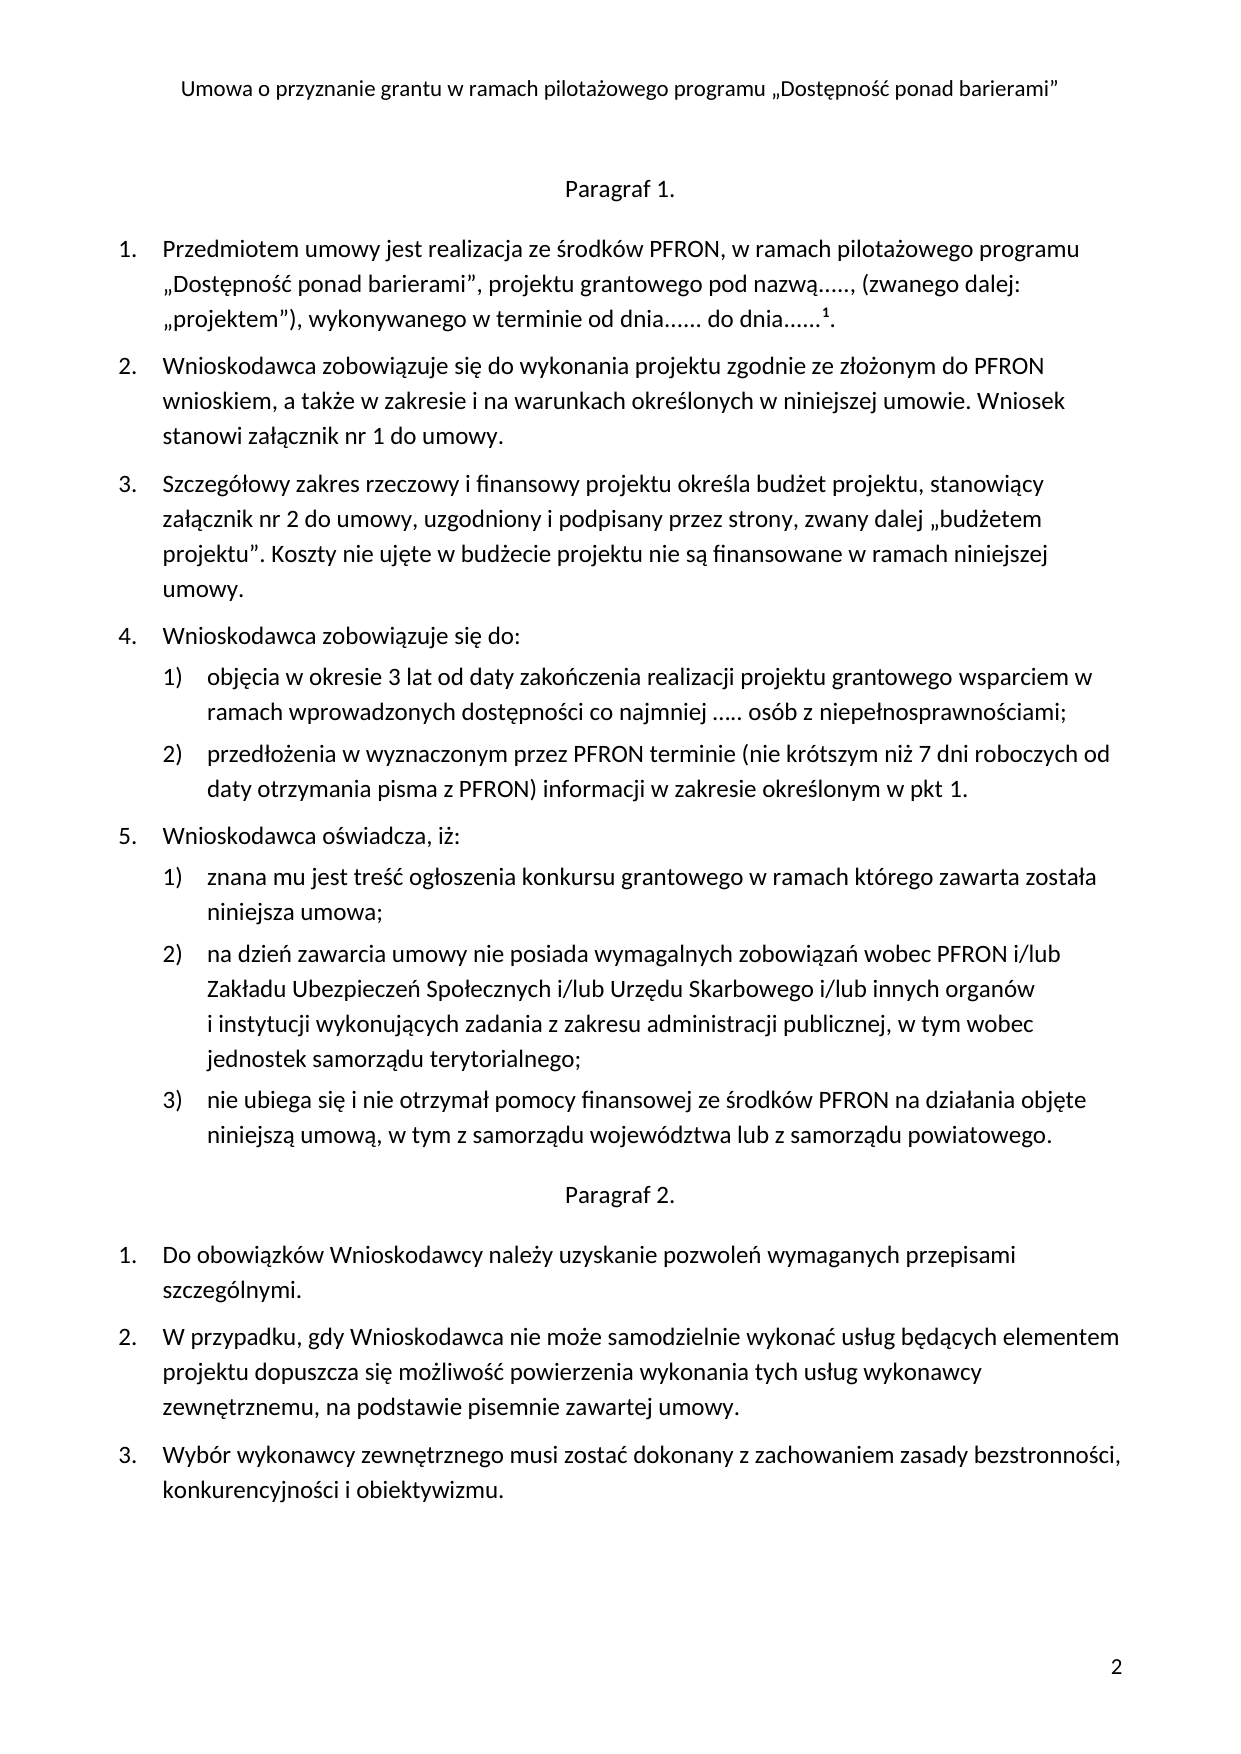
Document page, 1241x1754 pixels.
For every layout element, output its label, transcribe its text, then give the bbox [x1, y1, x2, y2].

list na dzień zawarcia umowy nie posiada wymagalnych zobowiązań wobec PFRON i/lub Zakładu Ubezpieczeń Społecznych i/lub Urzędu Skarbowego i/lub innych organów i instytucji wykonujących zadania z zakresu administracji publicznej, w tym wobec jednostek samorządu terytorialnego; [162, 938, 1122, 1073]
list nie ubiega się i nie otrzymał pomocy finansowej ze środków PFRON na działania objęte niniejszą umową, w tym z samorządu województwa lub z samorządu powiatowego. [162, 1084, 1122, 1149]
list Do obowiązków Wnioskodawcy należy uzyskanie pozwoleń wymaganych przepisami szczególnymi. [118, 1239, 1122, 1304]
list Wnioskodawca oświadcza, iż: [118, 820, 1122, 851]
text Paragraf 2. [118, 1179, 1122, 1209]
list przedłożenia w wyznaczonym przez PFRON terminie (nie krótszym niż 7 dni roboczych od daty otrzymania pisma z PFRON) informacji w zakresie określonym w pkt 1. [162, 738, 1122, 803]
text Paragraf 1. [118, 173, 1122, 203]
list Szczegółowy zakres rzeczowy i finansowy projektu określa budżet projektu, stanowiący załącznik nr 2 do umowy, uzgodniony i podpisany przez strony, zwany dalej „budżetem projektu”. Koszty nie ujęte w budżecie projektu nie są finansowane w ramach niniejszej umowy. [118, 468, 1122, 603]
list Wnioskodawca zobowiązuje się do: [118, 620, 1122, 651]
list znana mu jest treść ogłoszenia konkursu grantowego w ramach którego zawarta została niniejsza umowa; [162, 861, 1122, 927]
list Wybór wykonawcy zewnętrznego musi zostać dokonany z zachowaniem zasady bezstronności, konkurencyjności i obiektywizmu. [118, 1439, 1122, 1504]
list Przedmiotem umowy jest realizacja ze środków PFRON, w ramach pilotażowego programu „Dostępność ponad barierami”, projektu grantowego pod nazwą....., (zwanego dalej: „projektem”), wykonywanego w terminie od dnia...... do dnia....... [118, 233, 1122, 333]
list Wnioskodawca zobowiązuje się do wykonania projektu zgodnie ze złożonym do PFRON wnioskiem, a także w zakresie i na warunkach określonych w niniejszej umowie. Wniosek stanowi załącznik nr 1 do umowy. [118, 350, 1122, 451]
list objęcia w okresie 3 lat od daty zakończenia realizacji projektu grantowego wsparciem w ramach wprowadzonych dostępności co najmniej ….. osób z niepełnosprawnościami; [162, 661, 1122, 727]
list W przypadku, gdy Wnioskodawca nie może samodzielnie wykonać usług będących elementem projektu dopuszcza się możliwość powierzenia wykonania tych usług wykonawcy zewnętrznemu, na podstawie pisemnie zawartej umowy. [118, 1321, 1122, 1422]
